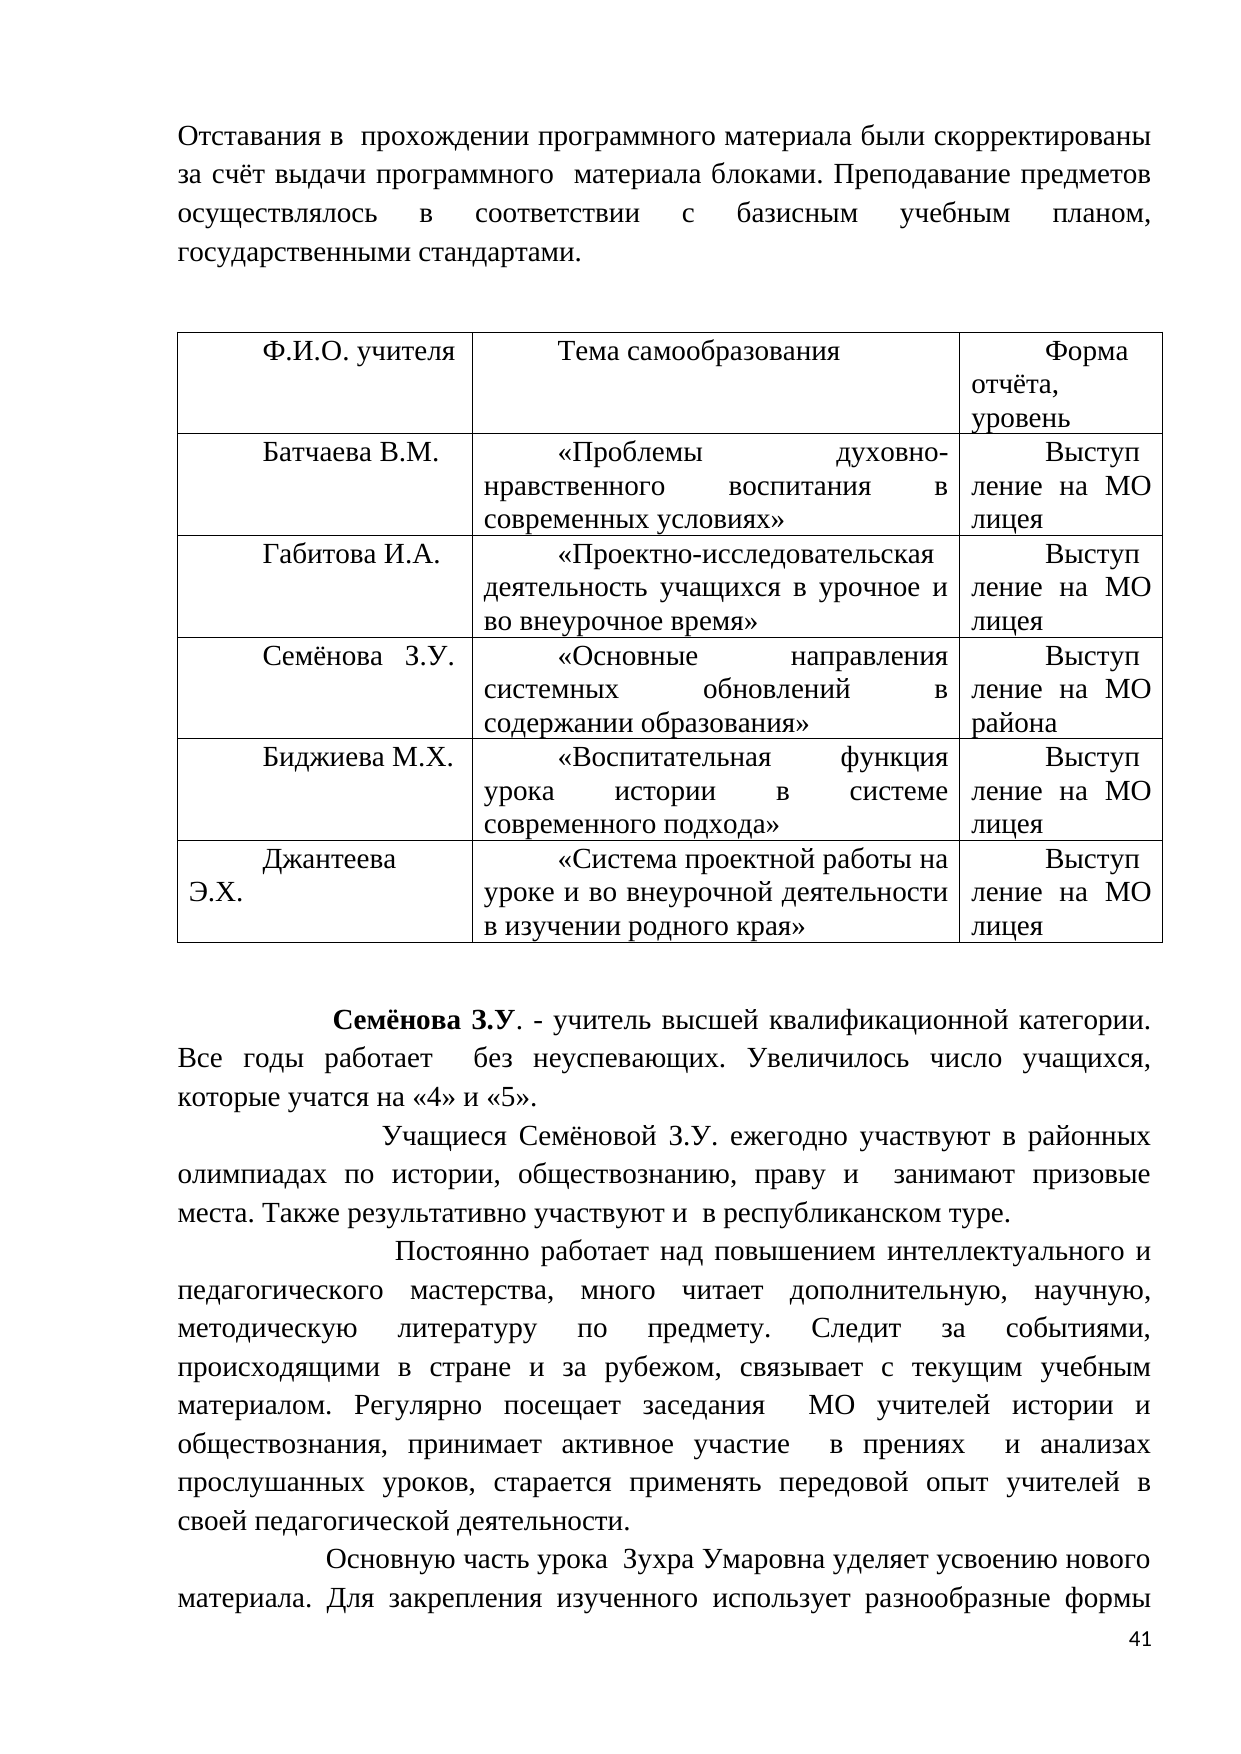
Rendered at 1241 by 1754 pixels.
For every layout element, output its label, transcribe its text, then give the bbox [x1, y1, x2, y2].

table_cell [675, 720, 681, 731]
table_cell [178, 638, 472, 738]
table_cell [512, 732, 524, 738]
text Учащиеся Семёновой З.У. ежегодно участвуют в районных олимпиадах по истории, обществознанию, праву и занимают призовые места. Также результативно участвуют и в республиканском туре. [177, 1118, 1152, 1228]
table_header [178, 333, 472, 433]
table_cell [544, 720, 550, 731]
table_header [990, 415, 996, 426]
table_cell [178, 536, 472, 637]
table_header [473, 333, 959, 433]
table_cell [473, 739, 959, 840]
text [177, 118, 1152, 267]
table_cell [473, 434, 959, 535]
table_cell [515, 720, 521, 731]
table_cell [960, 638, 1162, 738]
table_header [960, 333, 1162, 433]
text Семёнова З.У. - учитель высшей квалификационной категории. Все годы работает без неуспевающих. Увеличилось число учащихся, которые учатся на «4» и «5». [177, 1002, 1152, 1113]
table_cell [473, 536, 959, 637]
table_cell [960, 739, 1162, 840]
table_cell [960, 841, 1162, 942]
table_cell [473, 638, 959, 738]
text Постоянно работает над повышением интеллектуального и педагогического мастерства, много читает дополнительную, научную, методическую литературу по предмету. Следит за событиями, происходящими в стране и за рубежом, связывает с текущим учебным материалом. Регулярно посещает заседания МО учителей истории и обществознания, принимает активное участие в прениях и анализах прослушанных уроков, старается применять передовой опыт учителей в своей педагогической деятельности. [177, 1233, 1152, 1537]
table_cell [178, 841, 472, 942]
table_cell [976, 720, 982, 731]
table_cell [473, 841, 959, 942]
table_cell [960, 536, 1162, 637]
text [177, 1542, 1152, 1614]
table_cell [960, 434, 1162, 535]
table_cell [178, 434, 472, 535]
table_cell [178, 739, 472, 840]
